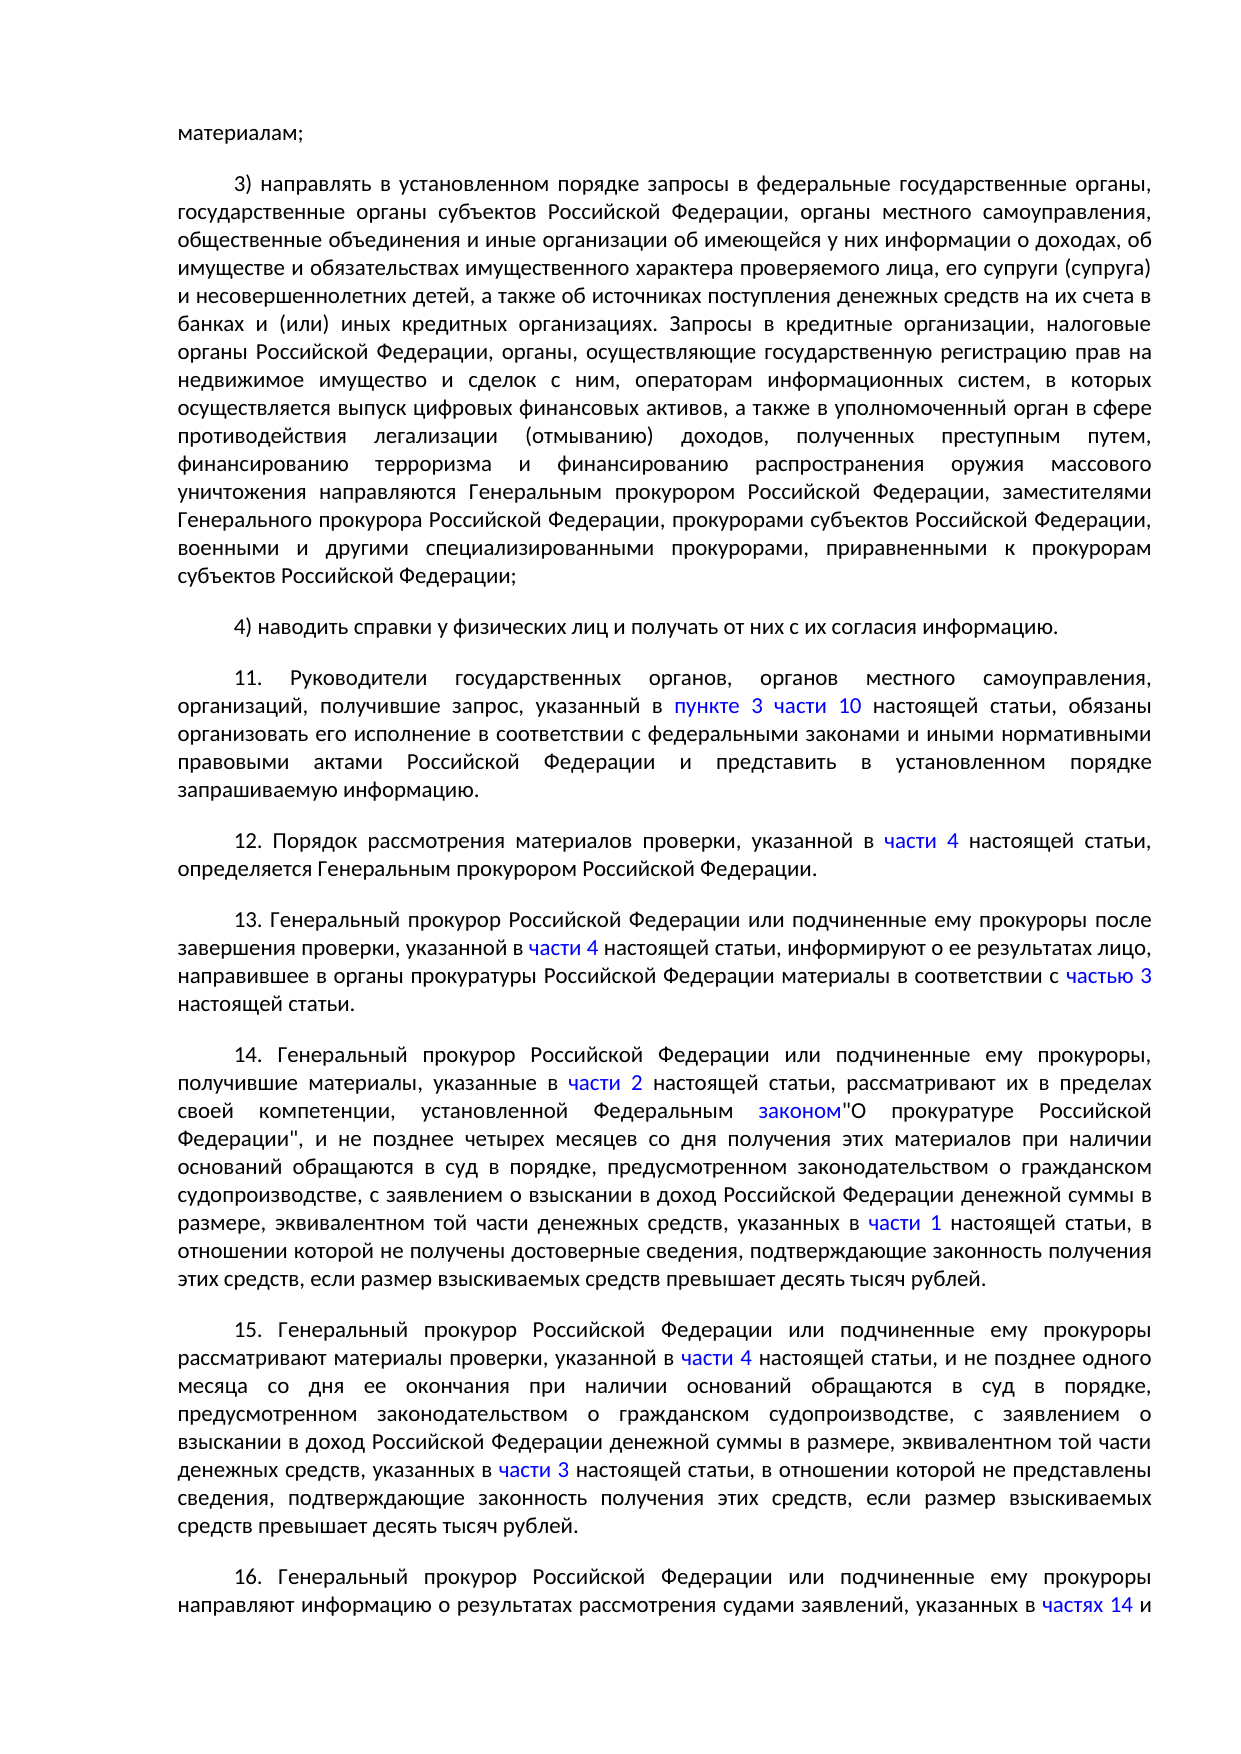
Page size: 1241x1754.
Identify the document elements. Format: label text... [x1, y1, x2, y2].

text 4) наводить справки у физических лиц и получать от них с их согласия информацию. [177, 612, 1152, 640]
text 13. Генеральный прокурор Российской Федерации или подчиненные ему прокуроры после завершения проверки, указанной в части 4 настоящей статьи, информируют о ее результатах лицо, направившее в органы прокуратуры Российской Федерации материалы в соответствии с частью 3 настоящей статьи. [177, 905, 1152, 1017]
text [177, 118, 1152, 146]
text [177, 1562, 1152, 1618]
text 11. Руководители государственных органов, органов местного самоуправления, организаций, получившие запрос, указанный в пункте 3 части 10 настоящей статьи, обязаны организовать его исполнение в соответствии с федеральными законами и иными нормативными правовыми актами Российской Федерации и представить в установленном порядке запрашиваемую информацию. [177, 663, 1152, 803]
text 12. Порядок рассмотрения материалов проверки, указанной в части 4 настоящей статьи, определяется Генеральным прокурором Российской Федерации. [177, 826, 1152, 882]
text 14. Генеральный прокурор Российской Федерации или подчиненные ему прокуроры, получившие материалы, указанные в части 2 настоящей статьи, рассматривают их в пределах своей компетенции, установленной Федеральным законом"О прокуратуре Российской Федерации", и не позднее четырех месяцев со дня получения этих материалов при наличии оснований обращаются в суд в порядке, предусмотренном законодательством о гражданском судопроизводстве, с заявлением о взыскании в доход Российской Федерации денежной суммы в размере, эквивалентном той части денежных средств, указанных в части 1 настоящей статьи, в отношении которой не получены достоверные сведения, подтверждающие законность получения этих средств, если размер взыскиваемых средств превышает десять тысяч рублей. [177, 1040, 1152, 1292]
text 3) направлять в установленном порядке запросы в федеральные государственные органы, государственные органы субъектов Российской Федерации, органы местного самоуправления, общественные объединения и иные организации об имеющейся у них информации о доходах, об имуществе и обязательствах имущественного характера проверяемого лица, его супруги (супруга) и несовершеннолетних детей, а также об источниках поступления денежных средств на их счета в банках и (или) иных кредитных организациях. Запросы в кредитные организации, налоговые органы Российской Федерации, органы, осуществляющие государственную регистрацию прав на недвижимое имущество и сделок с ним, операторам информационных систем, в которых осуществляется выпуск цифровых финансовых активов, а также в уполномоченный орган в сфере противодействия легализации (отмыванию) доходов, полученных преступным путем, финансированию терроризма и финансированию распространения оружия массового уничтожения направляются Генеральным прокурором Российской Федерации, заместителями Генерального прокурора Российской Федерации, прокурорами субъектов Российской Федерации, военными и другими специализированными прокурорами, приравненными к прокурорам субъектов Российской Федерации; [177, 169, 1152, 589]
text 15. Генеральный прокурор Российской Федерации или подчиненные ему прокуроры рассматривают материалы проверки, указанной в части 4 настоящей статьи, и не позднее одного месяца со дня ее окончания при наличии оснований обращаются в суд в порядке, предусмотренном законодательством о гражданском судопроизводстве, с заявлением о взыскании в доход Российской Федерации денежной суммы в размере, эквивалентном той части денежных средств, указанных в части 3 настоящей статьи, в отношении которой не представлены сведения, подтверждающие законность получения этих средств, если размер взыскиваемых средств превышает десять тысяч рублей. [177, 1315, 1152, 1539]
